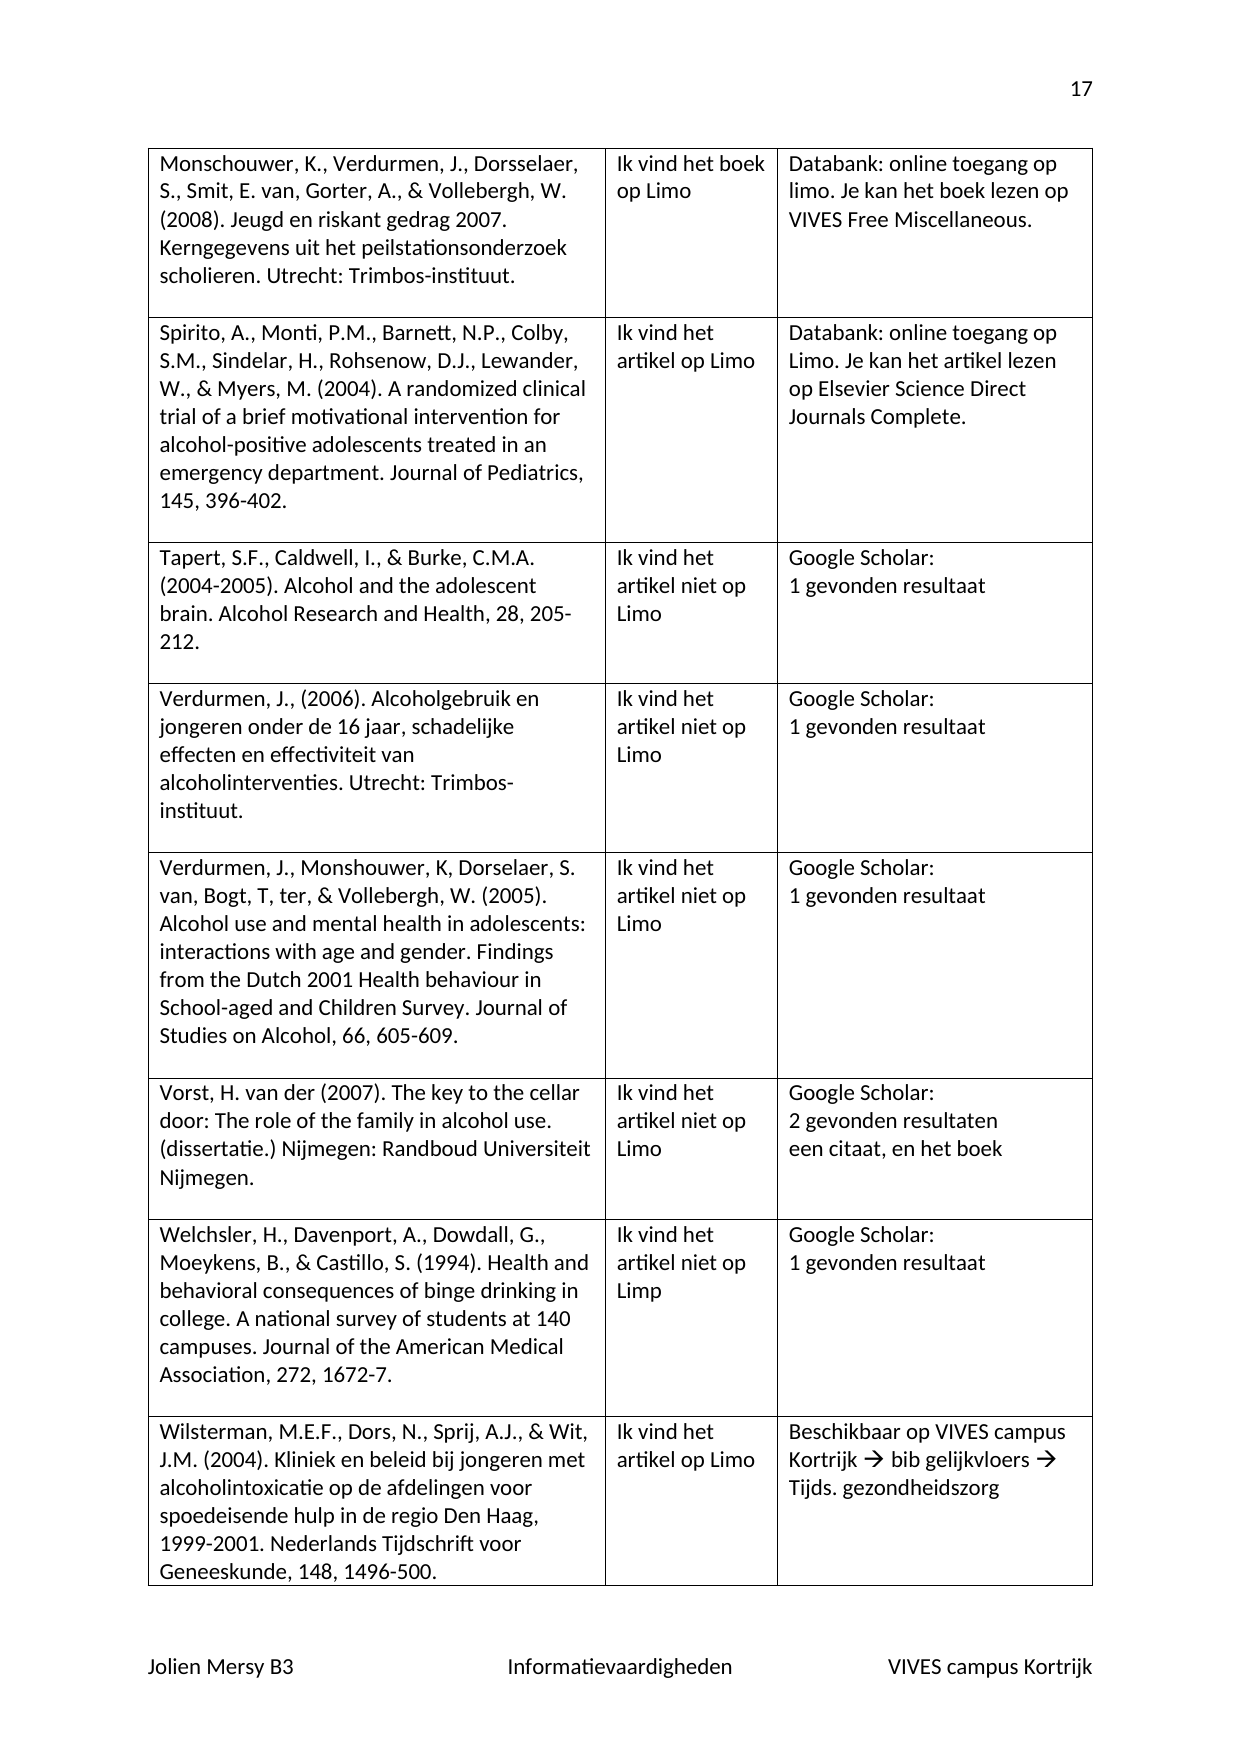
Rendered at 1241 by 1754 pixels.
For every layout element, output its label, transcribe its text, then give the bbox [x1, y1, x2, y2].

table_cell Ik vind het artikel op Limo [606, 318, 777, 542]
table_cell Ik vind het artikel niet op Limo [606, 853, 777, 1077]
table_cell Verdurmen, J., (2006). Alcoholgebruik en jongeren onder de 16 jaar, schadelijke effecten en effectiviteit van alcoholinterventies. Utrecht: Trimbos-instituut. [149, 684, 605, 852]
table_cell Ik vind het artikel niet op Limo [606, 1079, 777, 1219]
table_cell Databank: online toegang op limo. Je kan het boek lezen op VIVES Free Miscellaneous. [778, 149, 1092, 317]
table_cell Google Scholar: 1 gevonden resultaat [778, 684, 1092, 852]
table_cell Vorst, H. van der (2007). The key to the cellar door: The role of the family in alcohol use. (dissertatie.) Nijmegen: Randboud Universiteit Nijmegen. [149, 1079, 605, 1219]
table_cell Beschikbaar op VIVES campus Kortrijk bib gelijkvloers Tijds. gezondheidszorg [778, 1417, 1092, 1585]
table_cell Google Scholar: 1 gevonden resultaat [778, 1220, 1092, 1416]
table_cell Ik vind het boek op Limo [606, 149, 777, 317]
table_cell Ik vind het artikel niet op Limo [606, 684, 777, 852]
table_cell Monschouwer, K., Verdurmen, J., Dorsselaer, S., Smit, E. van, Gorter, A., & Vollebergh, W. (2008). Jeugd en riskant gedrag 2007. Kerngegevens uit het peilstationsonderzoek scholieren. Utrecht: Trimbos-instituut. [149, 149, 605, 317]
table_cell Google Scholar: 2 gevonden resultaten een citaat, en het boek [778, 1079, 1092, 1219]
table_cell Spirito, A., Monti, P.M., Barnett, N.P., Colby, S.M., Sindelar, H., Rohsenow, D.J., Lewander, W., & Myers, M. (2004). A randomized clinical trial of a brief motivational intervention for alcohol-positive adolescents treated in an emergency department. Journal of Pediatrics, 145, 396-402. [149, 318, 605, 542]
table_cell Verdurmen, J., Monshouwer, K, Dorselaer, S. van, Bogt, T, ter, & Vollebergh, W. (2005). Alcohol use and mental health in adolescents: interactions with age and gender. Findings from the Dutch 2001 Health behaviour in School-aged and Children Survey. Journal of Studies on Alcohol, 66, 605-609. [149, 853, 605, 1077]
table_cell Wilsterman, M.E.F., Dors, N., Sprij, A.J., & Wit, J.M. (2004). Kliniek en beleid bij jongeren met alcoholintoxicatie op de afdelingen voor spoedeisende hulp in de regio Den Haag, 1999-2001. Nederlands Tijdschrift voor Geneeskunde, 148, 1496-500. [149, 1417, 605, 1585]
table_cell Google Scholar: 1 gevonden resultaat [778, 543, 1092, 683]
table_cell Welchsler, H., Davenport, A., Dowdall, G., Moeykens, B., & Castillo, S. (1994). Health and behavioral consequences of binge drinking in college. A national survey of students at 140 campuses. Journal of the American Medical Association, 272, 1672-7. [149, 1220, 605, 1416]
table_cell Tapert, S.F., Caldwell, I., & Burke, C.M.A. (2004-2005). Alcohol and the adolescent brain. Alcohol Research and Health, 28, 205-212. [149, 543, 605, 683]
table_cell Ik vind het artikel niet op Limp [606, 1220, 777, 1416]
table_cell Google Scholar: 1 gevonden resultaat [778, 853, 1092, 1077]
table_cell Ik vind het artikel op Limo [606, 1417, 777, 1585]
table_cell Ik vind het artikel niet op Limo [606, 543, 777, 683]
table_cell Databank: online toegang op Limo. Je kan het artikel lezen op Elsevier Science Direct Journals Complete. [778, 318, 1092, 542]
